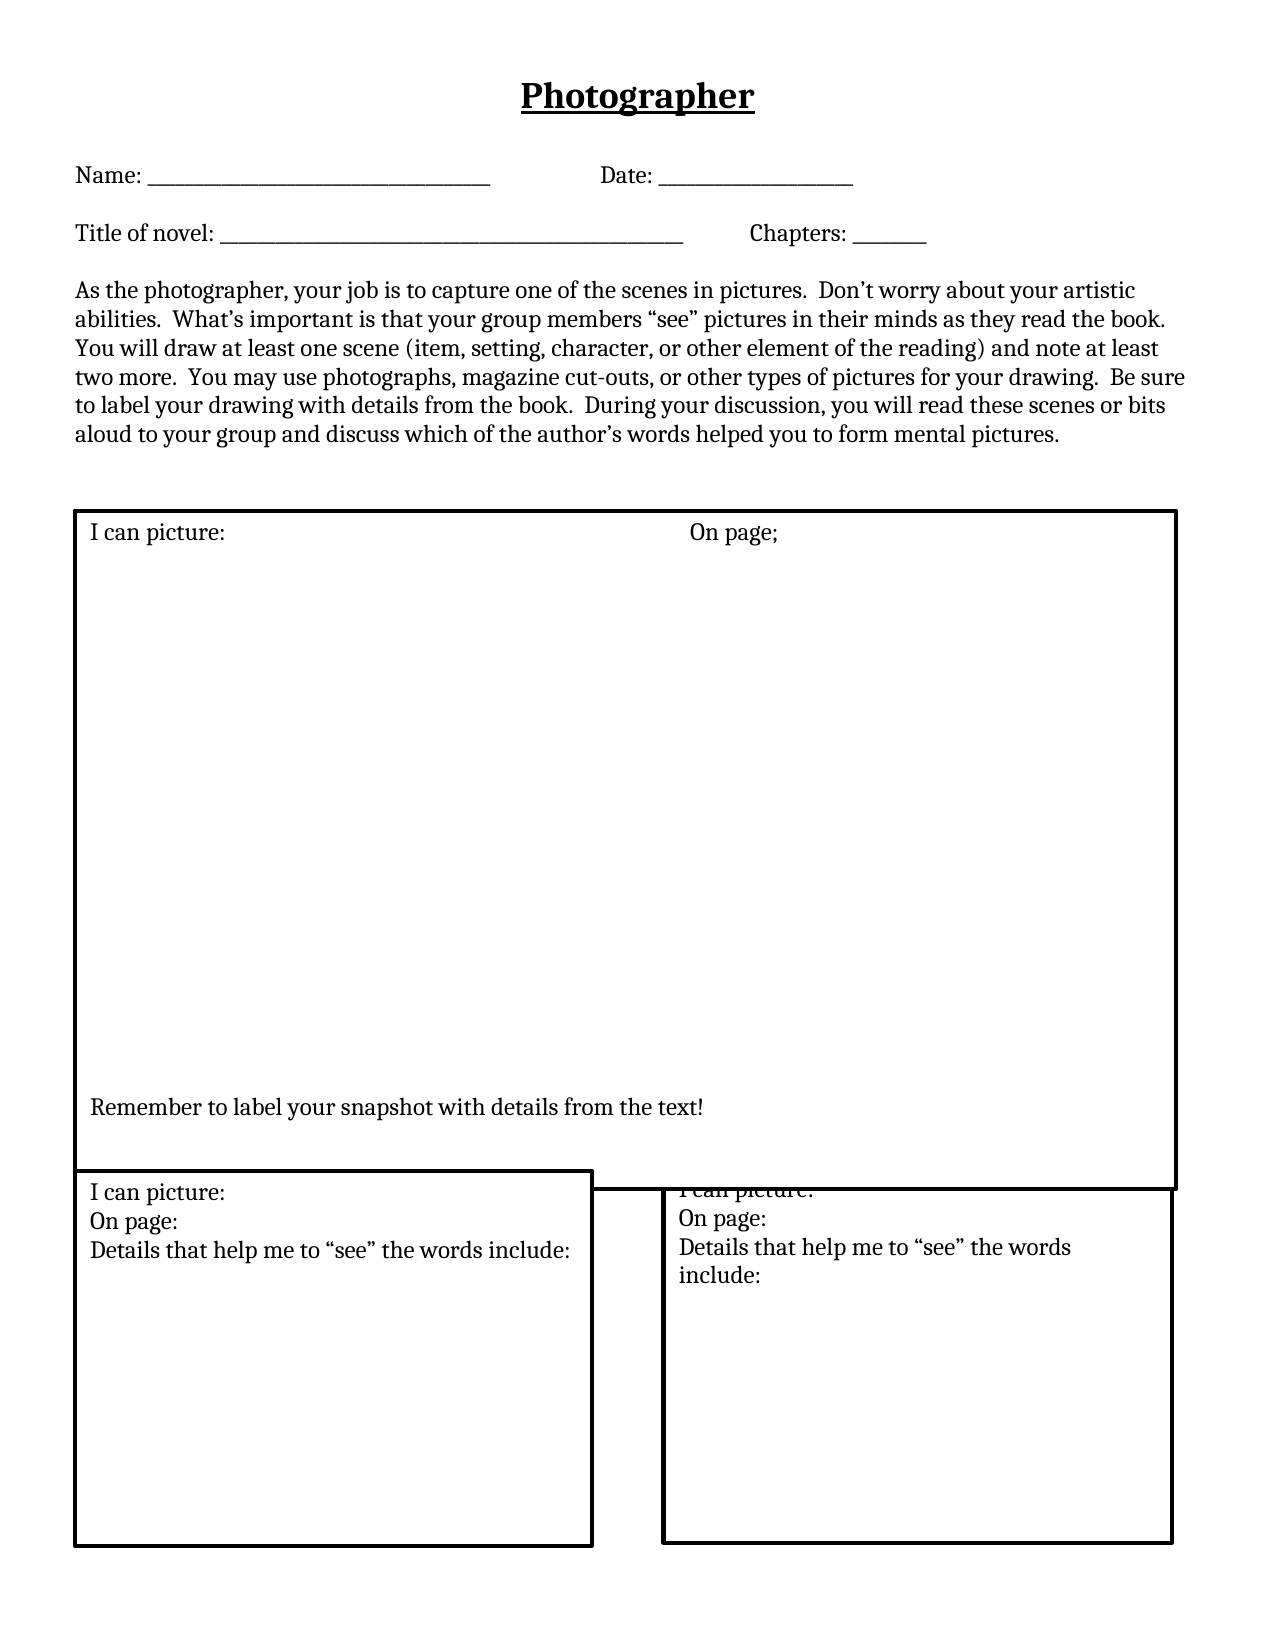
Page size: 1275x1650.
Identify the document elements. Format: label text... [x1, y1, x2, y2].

text As the photographer, your job is to capture one of the scenes in pictures. Don’t worry about your artistic abilities. What’s important is that your group members “see” pictures in their minds as they read the book. You will draw at least one scene (item, setting, character, or other element of the reading) and note at least two more. You may use photographs, magazine cut-outs, or other types of pictures for your drawing. Be sure to label your drawing with details from the book. During your discussion, you will read these scenes or bits aloud to your group and discuss which of the author’s words helped you to form mental pictures. [75, 276, 1200, 449]
text Photographer [75, 75, 1200, 118]
text Title of novel: __________________________________________________ Chapters: ________ [75, 219, 1200, 247]
text Name: _____________________________________ Date: _____________________ [75, 161, 1200, 190]
